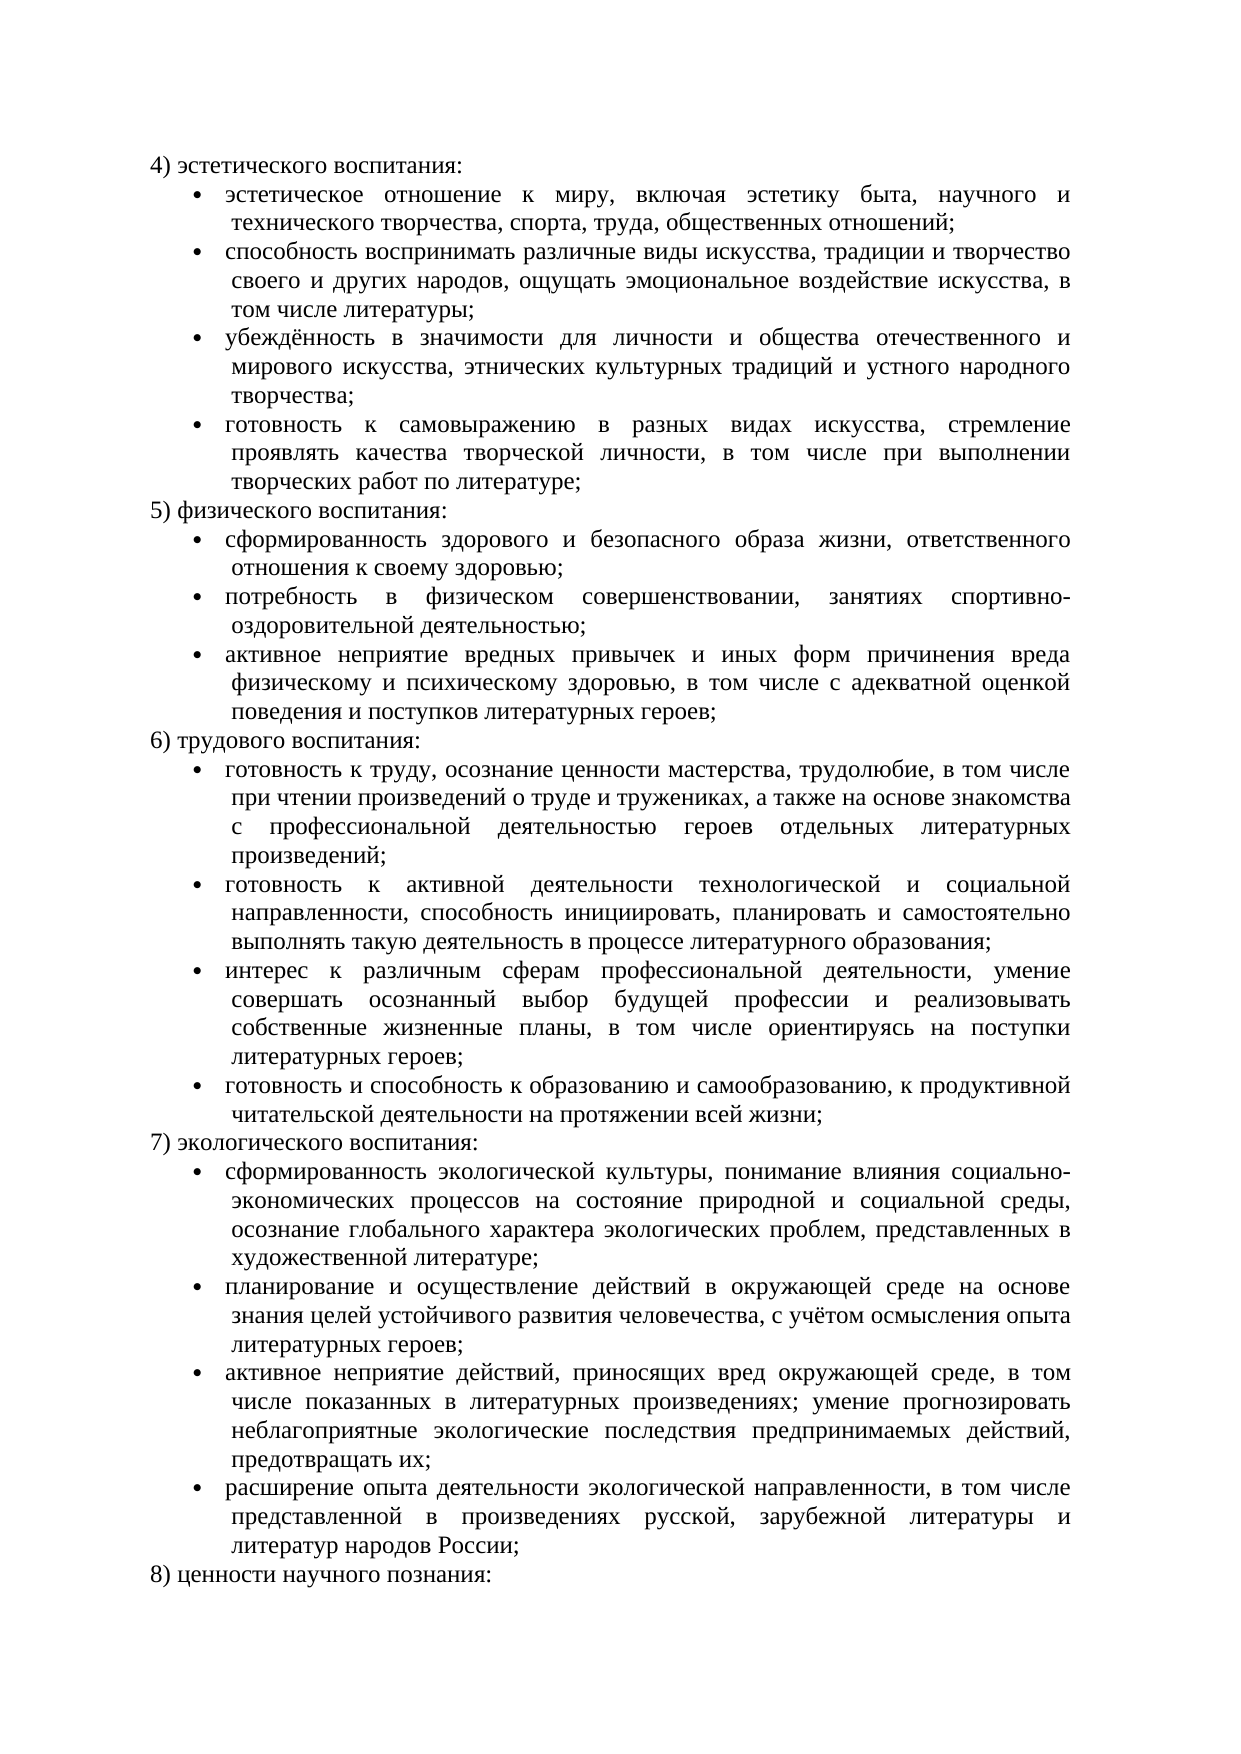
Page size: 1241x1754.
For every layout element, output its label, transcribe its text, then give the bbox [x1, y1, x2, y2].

list сформированность здорового и безопасного образа жизни, ответственного отношения к своему здоровью; [194, 524, 1071, 581]
list потребность в физическом совершенствовании, занятиях спортивно-оздоровительной деятельностью; [194, 581, 1071, 639]
list готовность к труду, осознание ценности мастерства, трудолюбие, в том числе при чтении произведений о труде и тружениках, а также на основе знакомства с профессиональной деятельностью героев отдельных литературных произведений; [194, 754, 1071, 869]
list способность воспринимать различные виды искусства, традиции и творчество своего и других народов, ощущать эмоциональное воздействие искусства, в том числе литературы; [194, 236, 1071, 322]
text 5) физического воспитания: [150, 495, 1090, 524]
list сформированность экологической культуры, понимание влияния социально-экономических процессов на состояние природной и социальной среды, осознание глобального характера экологических проблем, представленных в художественной литературе; [194, 1156, 1071, 1271]
list активное неприятие вредных привычек и иных форм причинения вреда физическому и психическому здоровью, в том числе с адекватной оценкой поведения и поступков литературных героев; [194, 639, 1071, 725]
list планирование и осуществление действий в окружающей среде на основе знания целей устойчивого развития человечества, с учётом осмысления опыта литературных героев; [194, 1271, 1071, 1357]
list активное неприятие действий, приносящих вред окружающей среде, в том числе показанных в литературных произведениях; умение прогнозировать неблагоприятные экологические последствия предпринимаемых действий, предотвращать их; [194, 1357, 1071, 1472]
list эстетическое отношение к миру, включая эстетику быта, научного и технического творчества, спорта, труда, общественных отношений; [194, 179, 1071, 236]
list интерес к различным сферам профессиональной деятельности, умение совершать осознанный выбор будущей профессии и реализовывать собственные жизненные планы, в том числе ориентируясь на поступки литературных героев; [194, 955, 1071, 1070]
list расширение опыта деятельности экологической направленности, в том числе представленной в произведениях русской, зарубежной литературы и литератур народов России; [194, 1472, 1071, 1559]
text 7) экологического воспитания: [150, 1127, 1090, 1156]
list готовность к самовыражению в разных видах искусства, стремление проявлять качества творческой личности, в том числе при выполнении творческих работ по литературе; [194, 409, 1071, 495]
list готовность к активной деятельности технологической и социальной направленности, способность инициировать, планировать и самостоятельно выполнять такую деятельность в процессе литературного образования; [194, 869, 1071, 955]
list готовность и способность к образованию и самообразованию, к продуктивной читательской деятельности на протяжении всей жизни; [194, 1070, 1071, 1127]
text 8) ценности научного познания: [150, 1559, 1090, 1587]
list убеждённость в значимости для личности и общества отечественного и мирового искусства, этнических культурных традиций и устного народного творчества; [194, 322, 1071, 409]
text 6) трудового воспитания: [150, 725, 1090, 754]
text 4) эстетического воспитания: [150, 150, 1090, 179]
